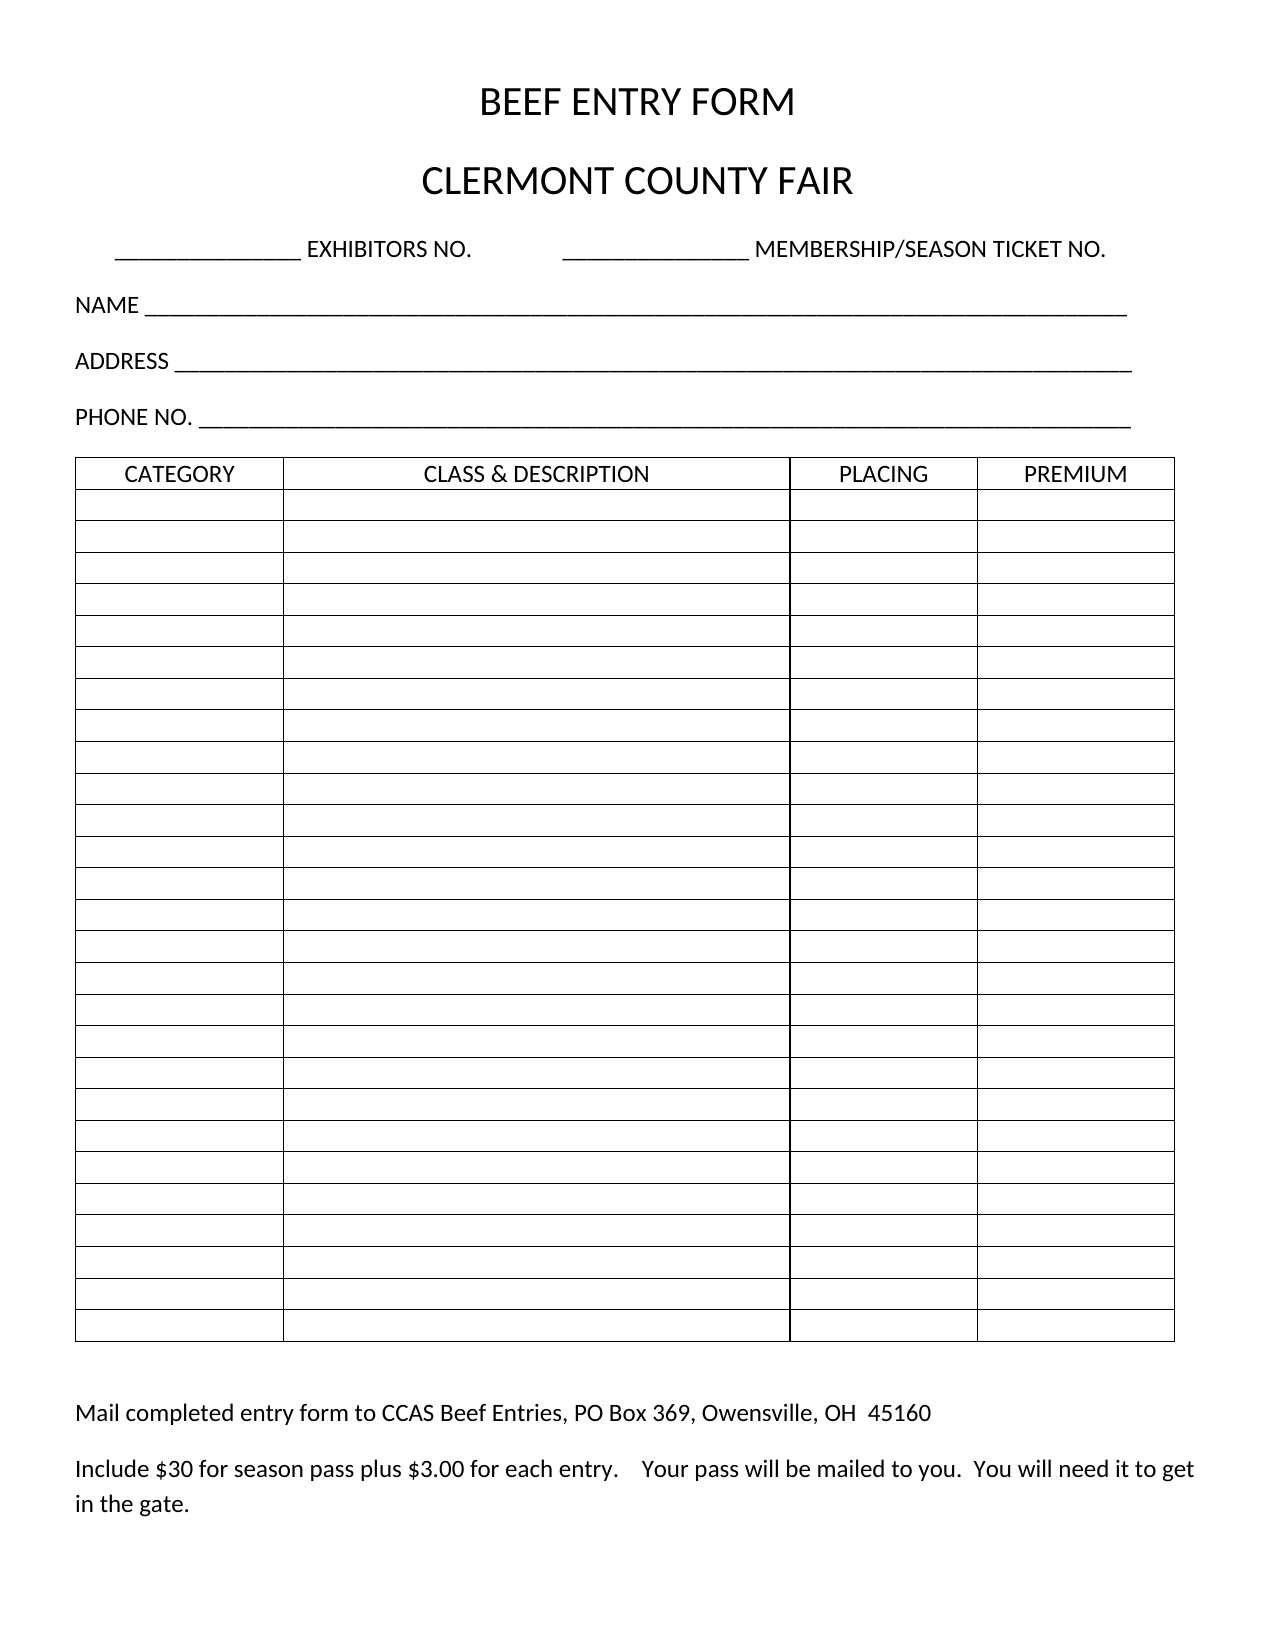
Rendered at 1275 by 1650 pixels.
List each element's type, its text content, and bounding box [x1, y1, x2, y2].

table_cell [791, 995, 977, 1025]
table_cell [76, 837, 283, 867]
table_cell [76, 584, 283, 615]
table_cell [284, 900, 789, 930]
table_cell [978, 521, 1174, 552]
table_cell [284, 1152, 789, 1183]
table_cell [978, 1247, 1174, 1277]
text BEEF ENTRY FORM [75, 75, 1200, 126]
table_cell [76, 710, 283, 741]
table_cell [791, 805, 977, 836]
table_cell [791, 521, 977, 552]
table_cell [284, 1310, 789, 1341]
table_cell [791, 742, 977, 772]
table_cell [76, 1058, 283, 1088]
table_cell [791, 710, 977, 741]
table_cell [76, 774, 283, 804]
table_cell [76, 1121, 283, 1151]
table_cell [76, 995, 283, 1025]
table_cell [76, 1152, 283, 1183]
table_header PREMIUM [978, 458, 1174, 488]
table_cell [978, 1279, 1174, 1309]
table_cell [791, 647, 977, 678]
text ADDRESS _____________________________________________________________________________ [75, 345, 1200, 376]
text _______________ EXHIBITORS NO. _______________ MEMBERSHIP/SEASON TICKET NO. [75, 233, 1200, 264]
table_cell [978, 995, 1174, 1025]
table_cell [76, 1310, 283, 1341]
table_cell [76, 868, 283, 899]
text Include $30 for season pass plus $3.00 for each entry. Your pass will be mailed to you. You will need it to get in the gate. [75, 1453, 1200, 1519]
table_cell [284, 521, 789, 552]
table_cell [76, 647, 283, 678]
table_cell [791, 1279, 977, 1309]
table_cell [791, 1310, 977, 1341]
table_cell [76, 1215, 283, 1246]
table_cell [791, 553, 977, 583]
table_cell [76, 742, 283, 772]
table_cell [284, 963, 789, 993]
table_cell [284, 774, 789, 804]
table_cell [978, 1058, 1174, 1088]
table_cell [978, 868, 1174, 899]
text NAME _______________________________________________________________________________ [75, 289, 1200, 320]
table_cell [284, 868, 789, 899]
table_cell [76, 805, 283, 836]
table_cell [76, 1279, 283, 1309]
table_cell [284, 1247, 789, 1277]
table_cell [978, 1310, 1174, 1341]
table_cell [978, 584, 1174, 615]
table_cell [978, 1089, 1174, 1120]
table_cell [284, 1058, 789, 1088]
table_cell [791, 490, 977, 520]
table_cell [978, 490, 1174, 520]
table_cell [978, 616, 1174, 646]
table_cell [284, 995, 789, 1025]
table_cell [791, 868, 977, 899]
table_cell [978, 1026, 1174, 1057]
table_cell [791, 1121, 977, 1151]
table_cell [76, 521, 283, 552]
table_cell [284, 616, 789, 646]
table_cell [284, 553, 789, 583]
table_cell [791, 1152, 977, 1183]
table_cell [284, 710, 789, 741]
table_cell [978, 1215, 1174, 1246]
table_cell [76, 490, 283, 520]
table_cell [978, 710, 1174, 741]
table_cell [284, 1121, 789, 1151]
table_cell [978, 679, 1174, 709]
table_cell [978, 742, 1174, 772]
table_cell [76, 616, 283, 646]
table_cell [76, 1184, 283, 1214]
table_cell [791, 616, 977, 646]
table_cell [791, 963, 977, 993]
table_cell [76, 1089, 283, 1120]
table_cell [76, 1026, 283, 1057]
table_cell [978, 837, 1174, 867]
table_cell [978, 900, 1174, 930]
table_cell [284, 490, 789, 520]
table_cell [791, 584, 977, 615]
table_cell [978, 1152, 1174, 1183]
table_cell [284, 1089, 789, 1120]
table_cell [76, 900, 283, 930]
table_cell [76, 963, 283, 993]
table_cell [284, 742, 789, 772]
table_cell [76, 931, 283, 962]
table_cell [978, 1121, 1174, 1151]
table_cell [284, 837, 789, 867]
table_cell [978, 774, 1174, 804]
table_cell [791, 1089, 977, 1120]
table_cell [284, 1279, 789, 1309]
table_cell [76, 1247, 283, 1277]
table_header CLASS & DESCRIPTION [284, 458, 789, 488]
table_cell [284, 584, 789, 615]
table_cell [284, 647, 789, 678]
table_header PLACING [791, 458, 977, 488]
table_cell [284, 1026, 789, 1057]
table_cell [284, 931, 789, 962]
table_cell [978, 553, 1174, 583]
text PHONE NO. ___________________________________________________________________________ [75, 401, 1200, 432]
table_cell [978, 963, 1174, 993]
table_cell [791, 900, 977, 930]
table_cell [791, 679, 977, 709]
table_cell [76, 553, 283, 583]
table_cell [978, 805, 1174, 836]
table_cell [76, 679, 283, 709]
table_cell [978, 931, 1174, 962]
table_cell [791, 1026, 977, 1057]
table_cell [791, 1247, 977, 1277]
table_cell [791, 1184, 977, 1214]
table_header CATEGORY [76, 458, 283, 488]
table_cell [791, 931, 977, 962]
table_cell [978, 1184, 1174, 1214]
table_cell [791, 774, 977, 804]
table_cell [791, 837, 977, 867]
table_cell [284, 1184, 789, 1214]
table_cell [284, 805, 789, 836]
table_cell [284, 1215, 789, 1246]
table_cell [791, 1058, 977, 1088]
text CLERMONT COUNTY FAIR [75, 154, 1200, 205]
text Mail completed entry form to CCAS Beef Entries, PO Box 369, Owensville, OH 45160 [75, 1397, 1200, 1428]
table_cell [791, 1215, 977, 1246]
table_cell [284, 679, 789, 709]
table_cell [978, 647, 1174, 678]
